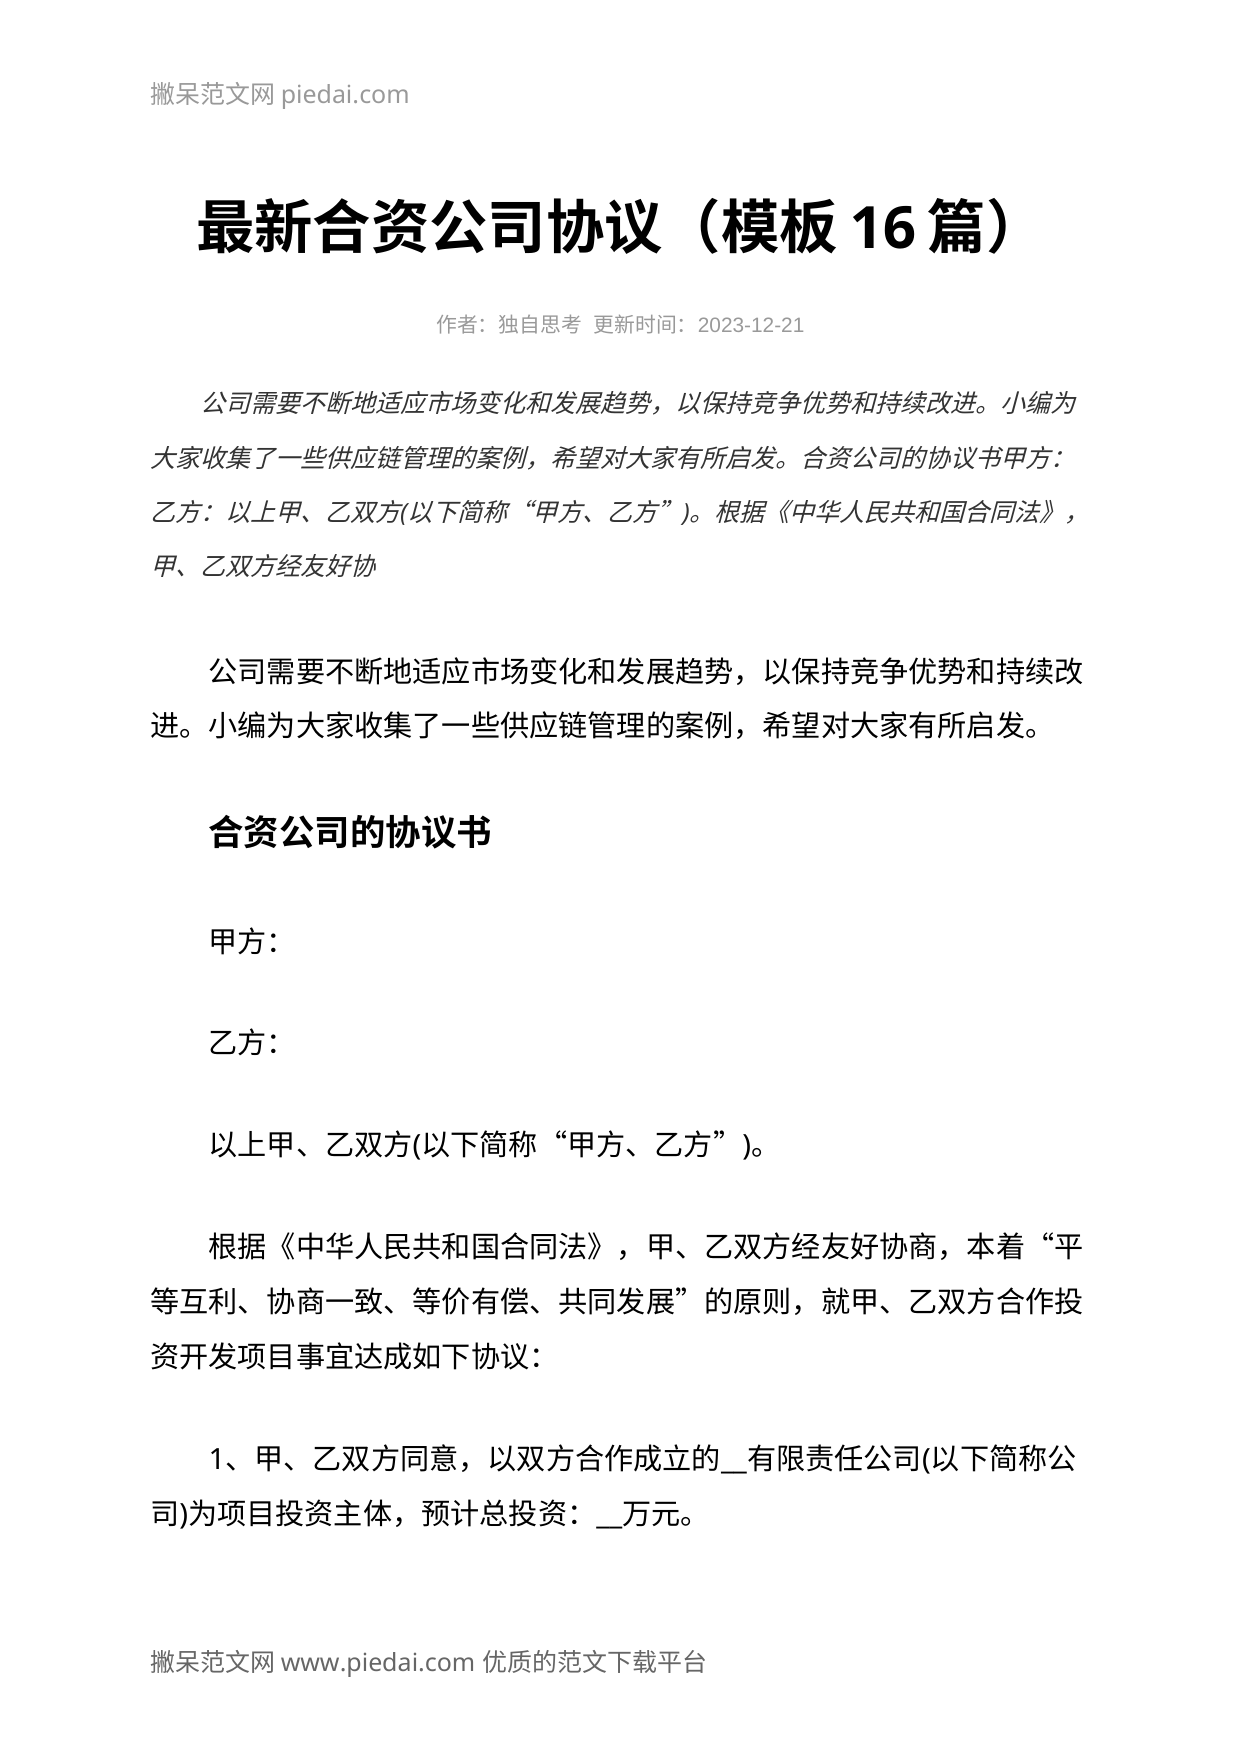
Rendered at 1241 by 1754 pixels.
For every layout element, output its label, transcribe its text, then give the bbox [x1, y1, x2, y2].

text 合资公司的协议书 [150, 805, 1090, 856]
text 以上甲、乙双方(以下简称“甲方、乙方”)。 [150, 1122, 1090, 1164]
text 甲方： [150, 918, 1090, 961]
text 公司需要不断地适应市场变化和发展趋势，以保持竞争优势和持续改进。小编为大家收集了一些供应链管理的案例，希望对大家有所启发。合资公司的协议书甲方：乙方：以上甲、乙双方(以下简称“甲方、乙方”)。根据《中华人民共和国合同法》，甲、乙双方经友好协 [150, 384, 1090, 583]
text 公司需要不断地适应市场变化和发展趋势，以保持竞争优势和持续改进。小编为大家收集了一些供应链管理的案例，希望对大家有所启发。 [150, 648, 1090, 745]
text 作者：独自思考 更新时间：2023-12-21 [150, 313, 1090, 337]
subtitle 最新合资公司协议（模板16篇） [150, 181, 1090, 266]
text 1、甲、乙双方同意，以双方合作成立的__有限责任公司(以下简称公司)为项目投资主体，预计总投资：__万元。 [150, 1435, 1090, 1533]
text 根据《中华人民共和国合同法》，甲、乙双方经友好协商，本着“平等互利、协商一致、等价有偿、共同发展”的原则，就甲、乙双方合作投资开发项目事宜达成如下协议： [150, 1224, 1090, 1376]
text 乙方： [150, 1020, 1090, 1062]
